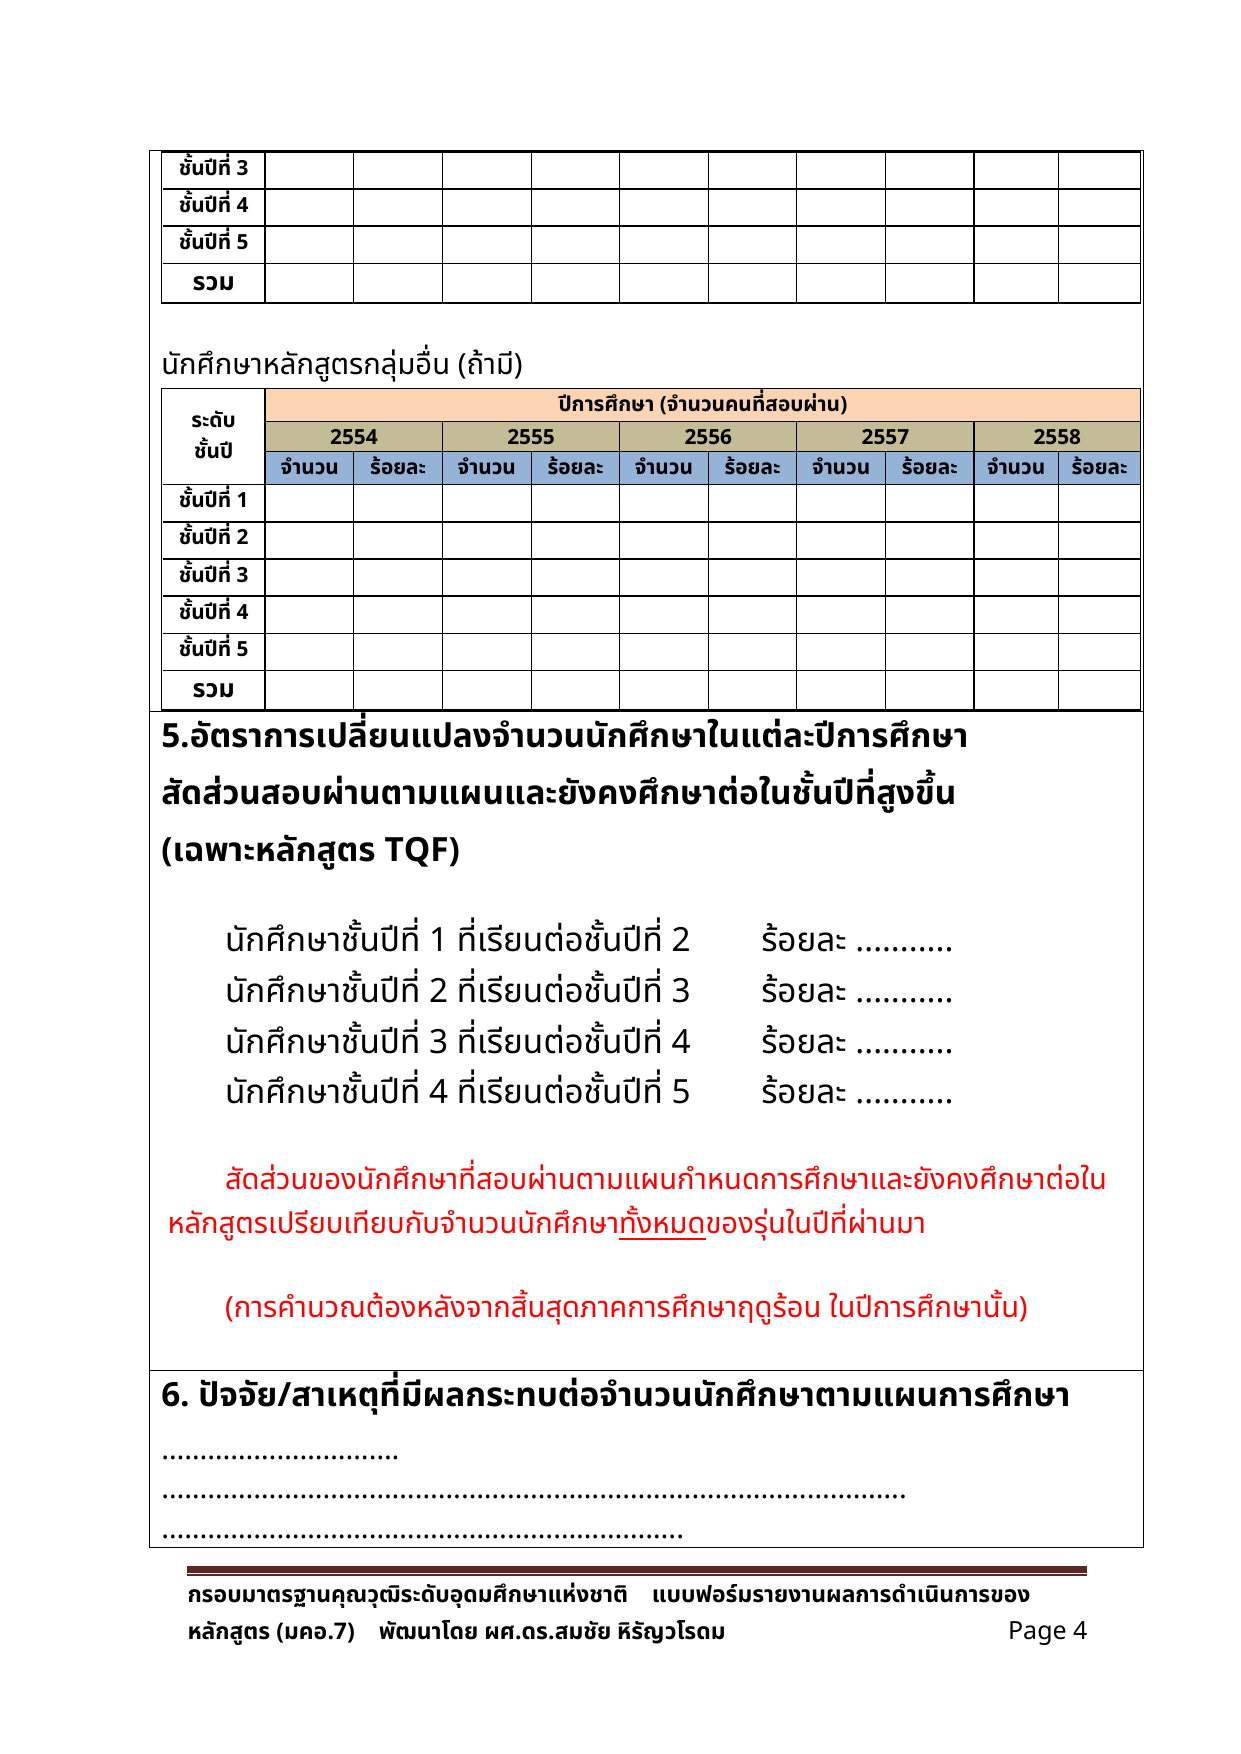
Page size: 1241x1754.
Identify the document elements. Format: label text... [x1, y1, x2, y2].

table_cell 5.อัตราการเปลี่ยนแปลงจำนวนนักศึกษาในแต่ละปีการศึกษา สัดส่วนสอบผ่านตามแผนและยังคงศึกษาต่อในชั้นปีที่สูงขึ้น (เฉพาะหลักสูตร TQF) นักศึกษาชั้นปีที่ 1 ที่เรียนต่อชั้นปีที่ 2 ร้อยละ ........... นักศึกษาชั้นปีที่ 2 ที่เรียนต่อชั้นปีที่ 3 ร้อยละ ........... นักศึกษาชั้นปีที่ 3 ที่เรียนต่อชั้นปีที่ 4 ร้อยละ ........... นักศึกษาชั้นปีที่ 4 ที่เรียนต่อชั้นปีที่ 5 ร้อยละ ........... สัดส่วนของนักศึกษาที่สอบผ่านตามแผนกำหนดการศึกษาและยังคงศึกษาต่อในหลักสูตรเปรียบเทียบกับจำนวนนักศึกษาทั้งหมดของรุ่นในปีที่ผ่านมา (การคำนวณต้องหลังจากสิ้นสุดภาคการศึกษาฤดูร้อน ในปีการศึกษานั้น) [150, 712, 1143, 1370]
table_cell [150, 1371, 1143, 1547]
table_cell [150, 151, 1143, 711]
